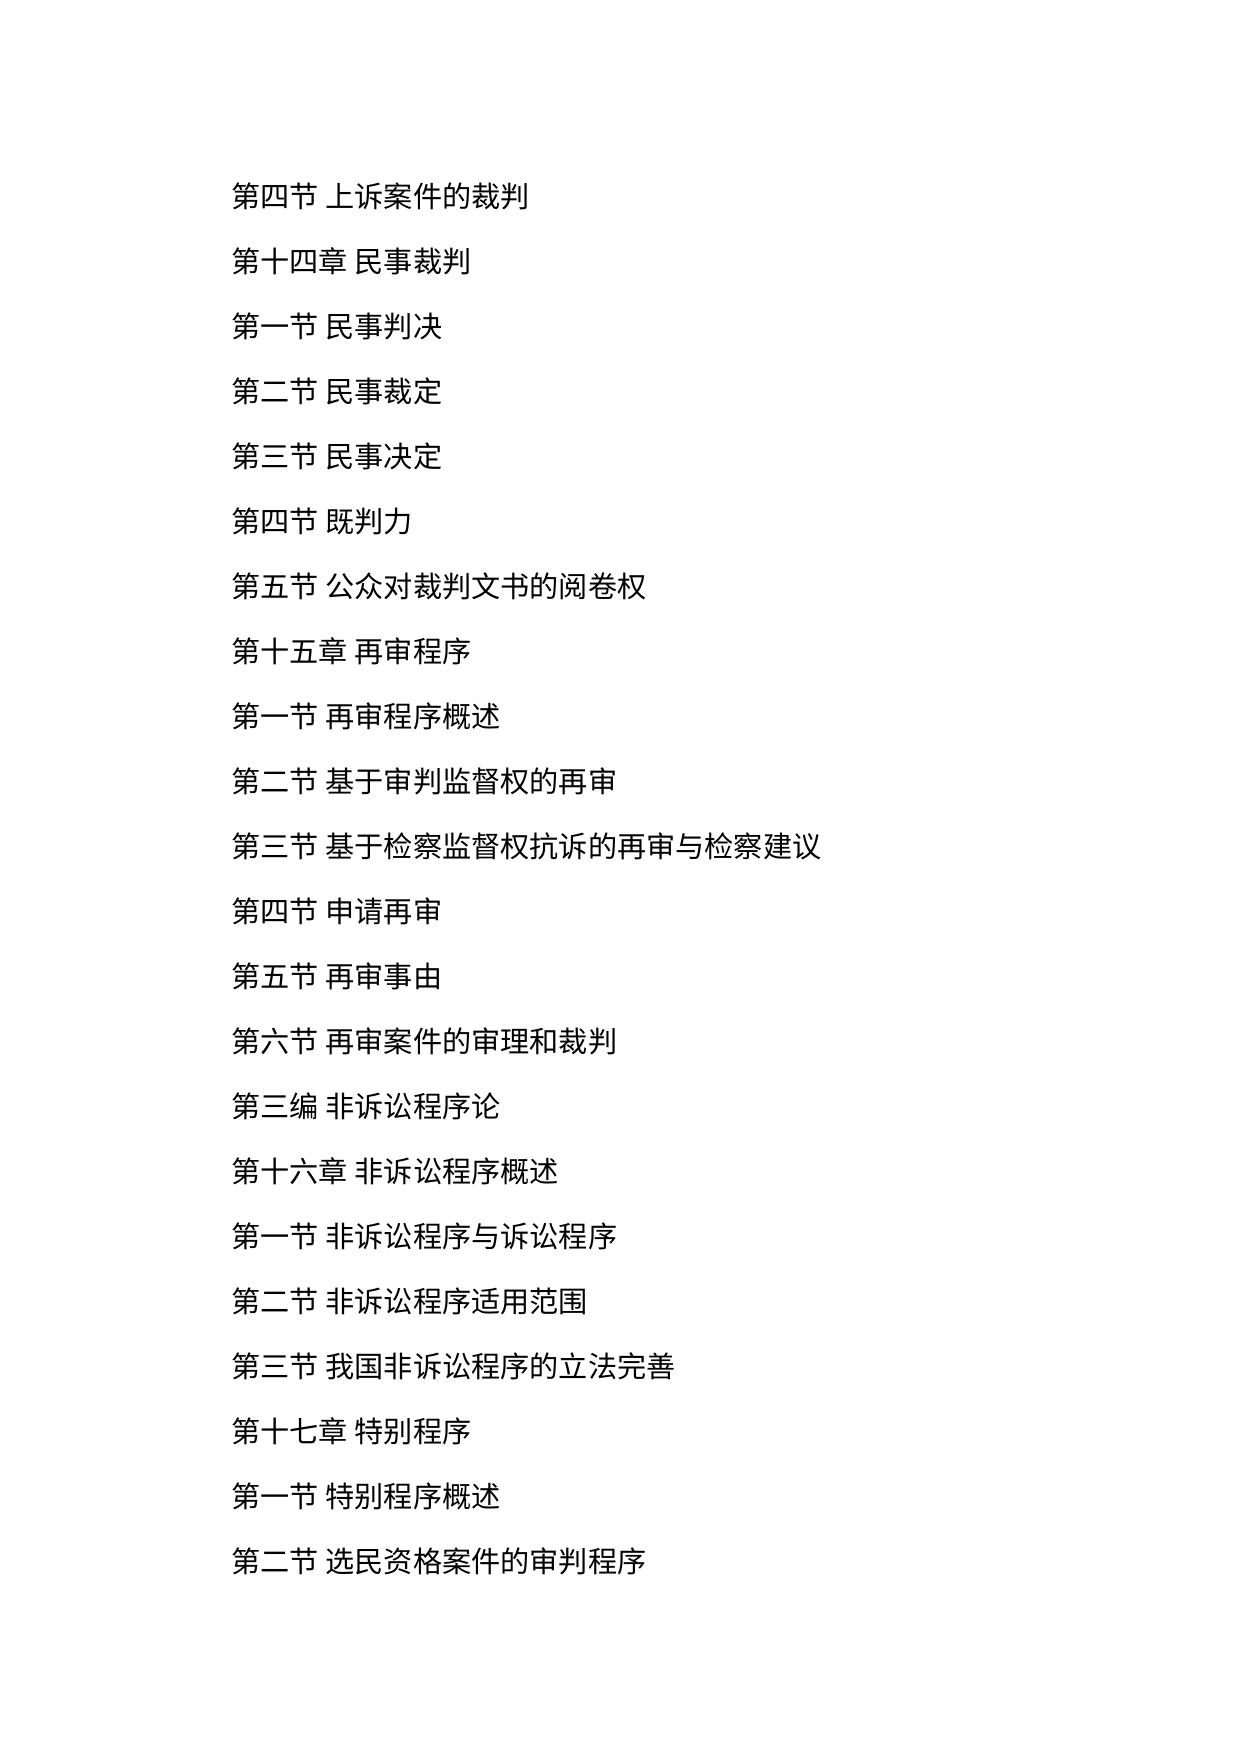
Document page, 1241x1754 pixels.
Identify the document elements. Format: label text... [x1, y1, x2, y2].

text 第五节 公众对裁判文书的阅卷权 [187, 552, 1053, 617]
text 第十七章 特别程序 [187, 1397, 1053, 1462]
text 第四节 申请再审 [187, 877, 1053, 942]
text 第二节 非诉讼程序适用范围 [187, 1267, 1053, 1332]
text 第一节 再审程序概述 [187, 682, 1053, 747]
text 第一节 民事判决 [187, 292, 1053, 357]
text 第二节 选民资格案件的审判程序 [187, 1527, 1053, 1592]
text 第二节 基于审判监督权的再审 [187, 747, 1053, 812]
text 第十五章 再审程序 [187, 617, 1053, 682]
text 第二节 民事裁定 [187, 357, 1053, 422]
text 第四节 上诉案件的裁判 [187, 162, 1053, 227]
text 第三节 基于检察监督权抗诉的再审与检察建议 [187, 812, 1053, 877]
text 第三编 非诉讼程序论 [187, 1072, 1053, 1137]
text 第三节 民事决定 [187, 422, 1053, 487]
text 第五节 再审事由 [187, 942, 1053, 1007]
text 第一节 特别程序概述 [187, 1462, 1053, 1527]
text 第四节 既判力 [187, 487, 1053, 552]
text 第一节 非诉讼程序与诉讼程序 [187, 1202, 1053, 1267]
text 第十四章 民事裁判 [187, 227, 1053, 292]
text 第十六章 非诉讼程序概述 [187, 1137, 1053, 1202]
text 第三节 我国非诉讼程序的立法完善 [187, 1332, 1053, 1397]
text 第六节 再审案件的审理和裁判 [187, 1007, 1053, 1072]
